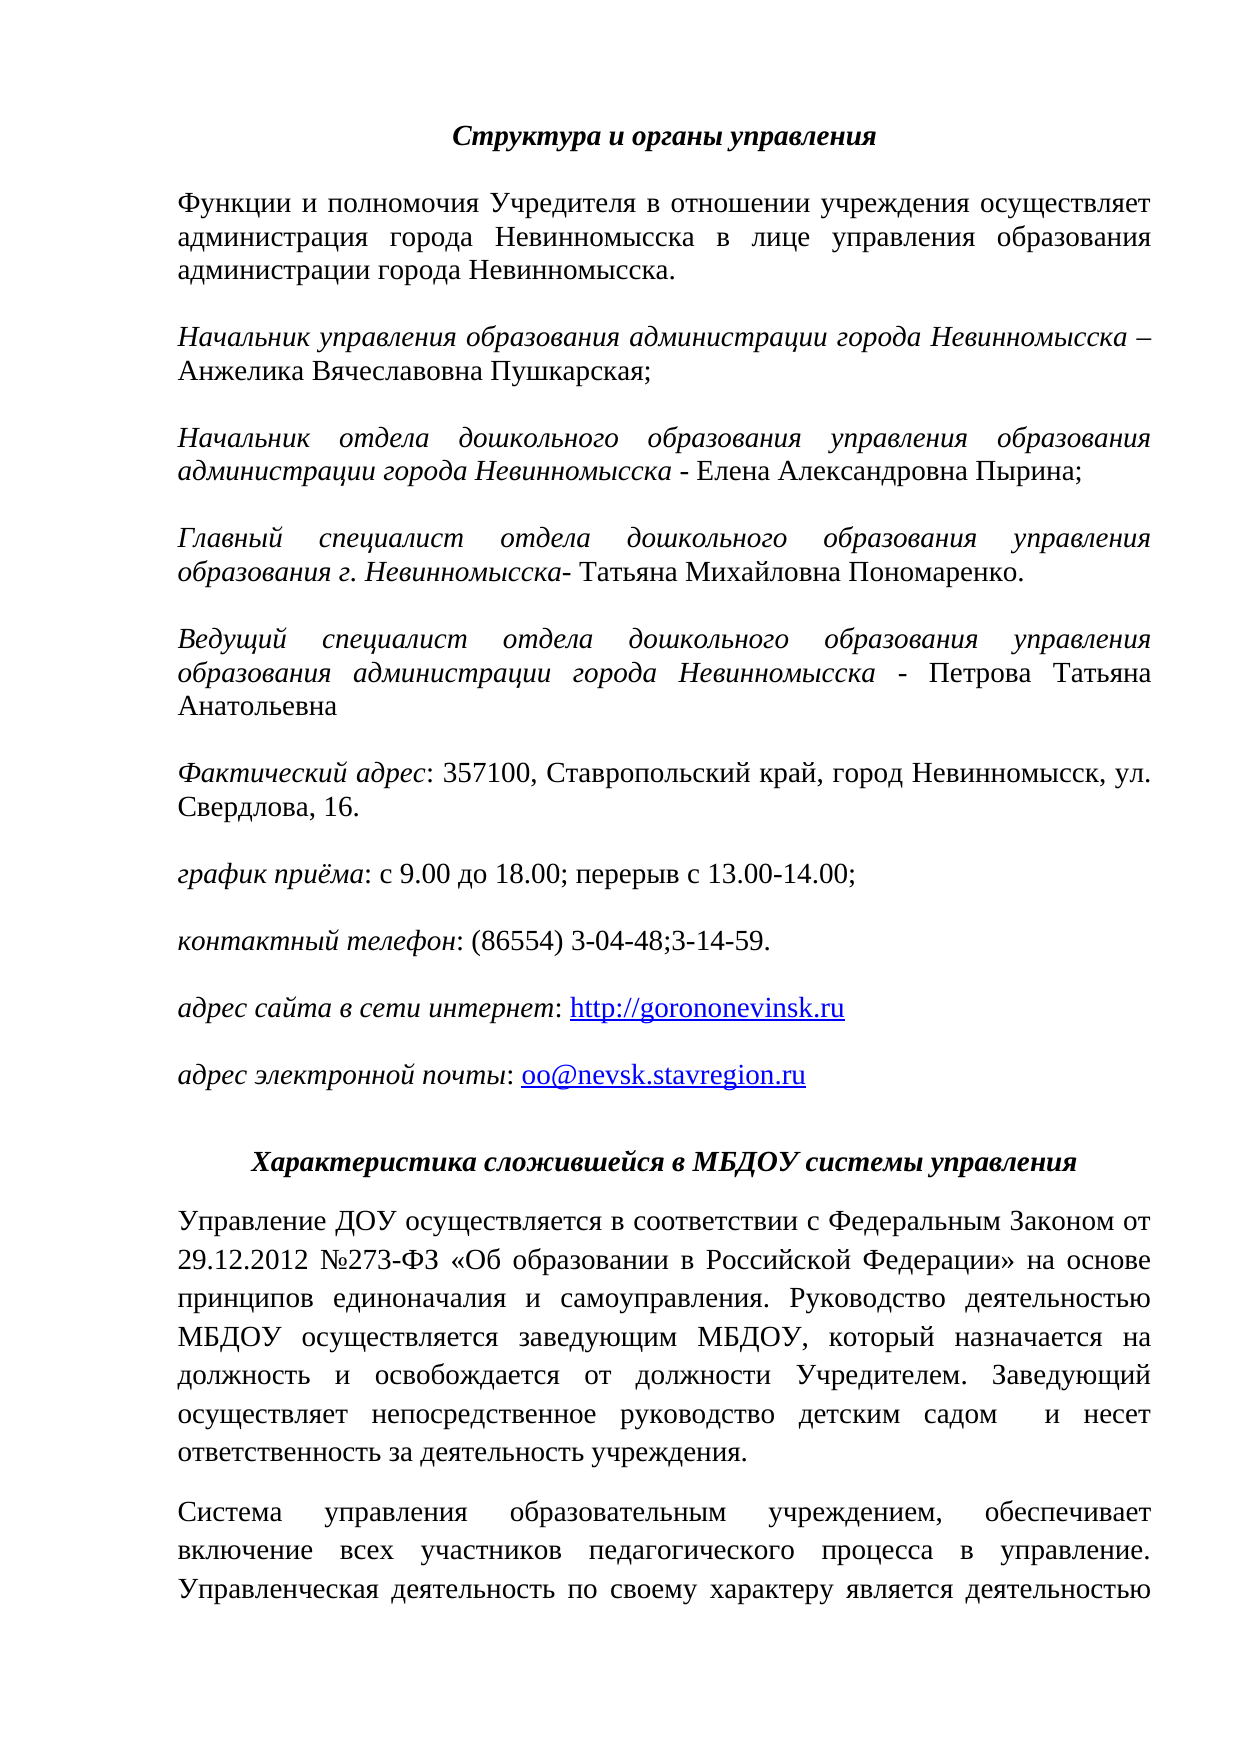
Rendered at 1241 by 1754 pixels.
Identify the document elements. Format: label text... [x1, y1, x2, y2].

text Ведущий специалист отдела дошкольного образования управления образования администрации города Невинномысска - Петрова Татьяна Анатольевна [177, 621, 1152, 722]
text контактный телефон: (86554) 3-04-48;3-14-59. [177, 923, 1152, 957]
text Начальник отдела дошкольного образования управления образования администрации города Невинномысска - Елена Александровна Пырина; [177, 420, 1152, 487]
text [177, 1494, 1152, 1604]
text Главный специалист отдела дошкольного образования управления образования г. Невинномысска- Татьяна Михайловна Пономаренко. [177, 521, 1152, 588]
text Функции и полномочия Учредителя в отношении учреждения осуществляет администрация города Невинномысска в лице управления образования администрации города Невинномысска. [177, 185, 1152, 286]
text адрес сайта в сети интернет: http://gorononevinsk.ru [177, 990, 1152, 1024]
text Фактический адрес: 357100, Ставропольский край, город Невинномысск, ул. Свердлова, 16. [177, 755, 1152, 822]
text Начальник управления образования администрации города Невинномысска –Анжелика Вячеславовна Пушкарская; [177, 319, 1152, 386]
text Структура и органы управления [177, 118, 1152, 152]
text график приёма: с 9.00 до 18.00; перерыв с 13.00-14.00; [177, 856, 1152, 889]
text Характеристика сложившейся в МБДОУ системы управления [177, 1144, 1152, 1177]
text Управление ДОУ осуществляется в соответствии с Федеральным Законом от 29.12.2012 №273-ФЗ «Об образовании в Российской Федерации» на основе принципов единоначалия и самоуправления. Руководство деятельностью МБДОУ осуществляется заведующим МБДОУ, который назначается на должность и освобождается от должности Учредителем. Заведующий осуществляет непосредственное руководство детским садом и несет ответственность за деятельность учреждения. [177, 1203, 1152, 1468]
text адрес электронной почты: oo@nevsk.stavregion.ru [177, 1057, 1152, 1091]
